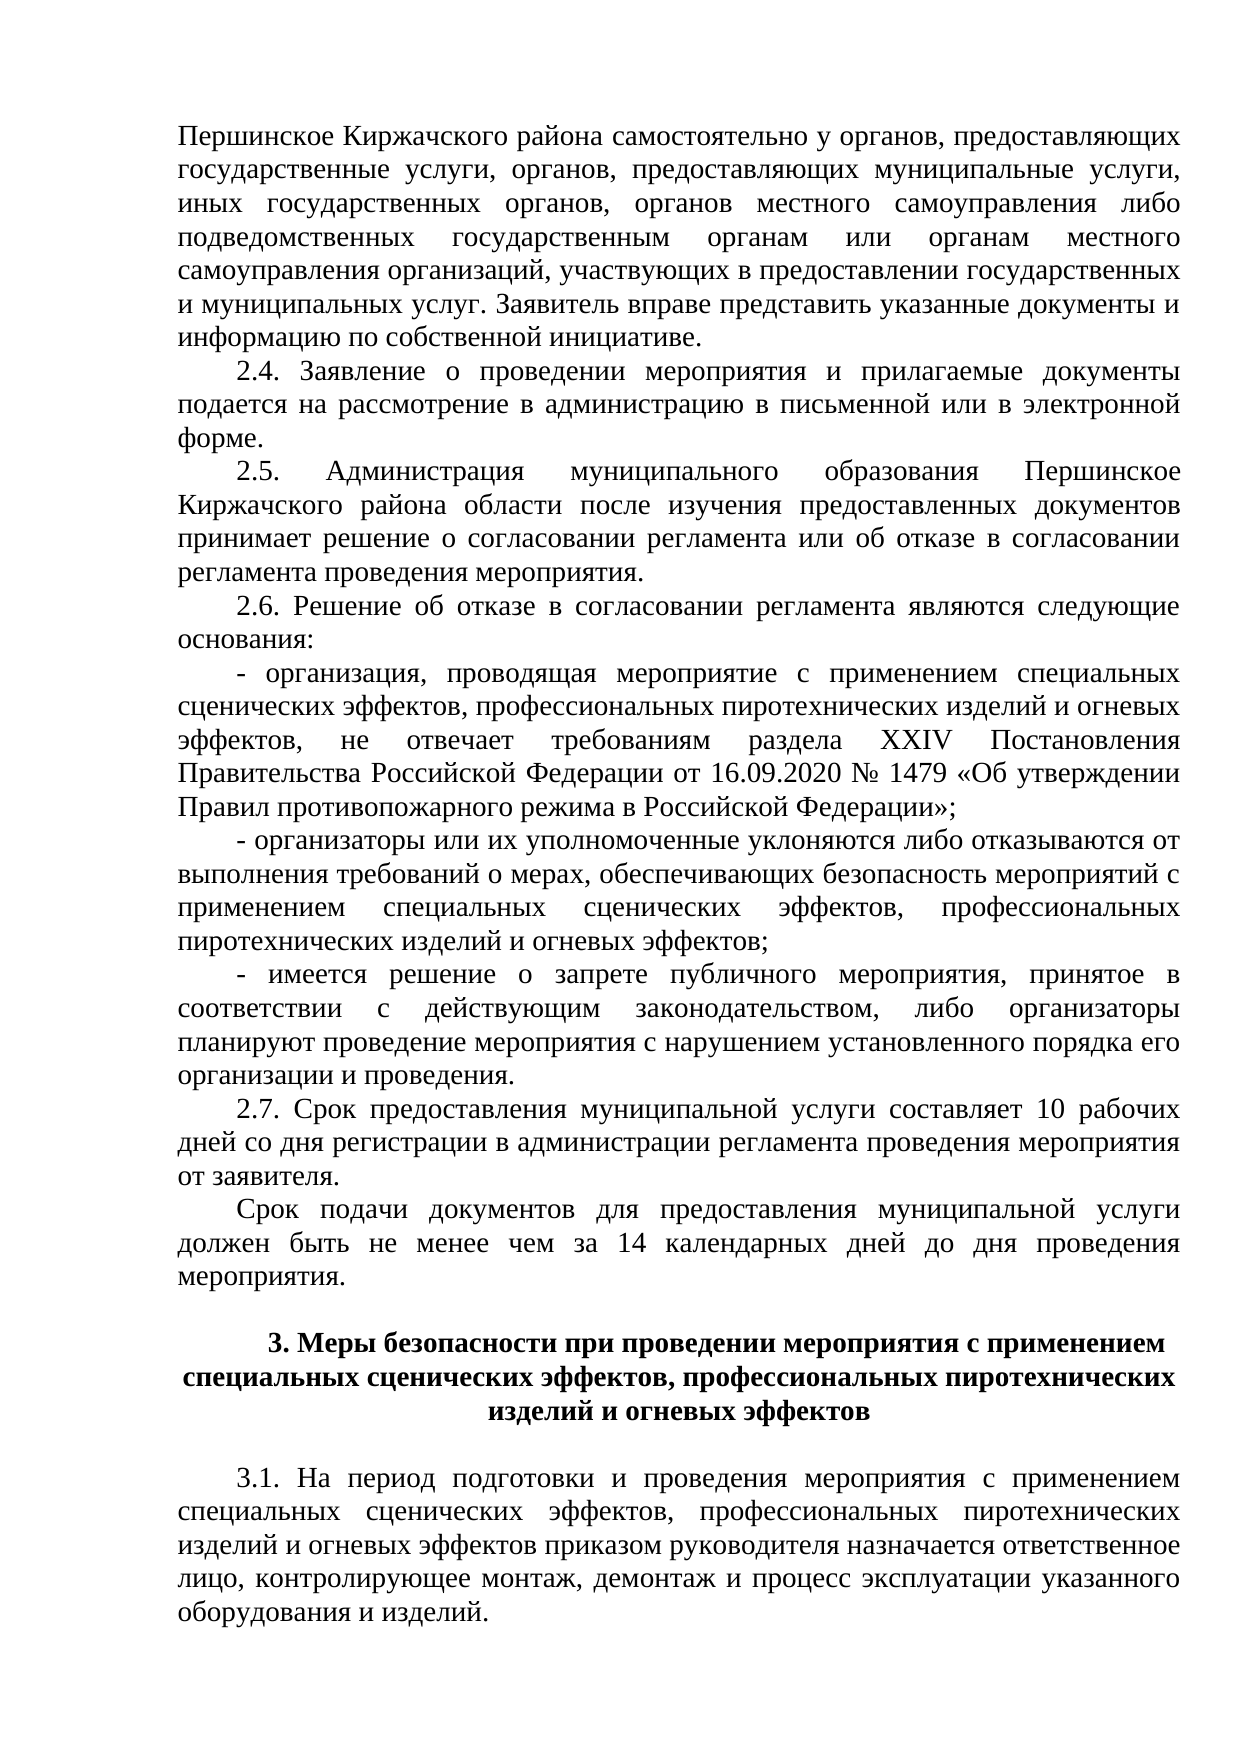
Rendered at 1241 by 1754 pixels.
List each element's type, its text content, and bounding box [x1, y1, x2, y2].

text 2.5. Администрация муниципального образования Першинское Киржачского района области после изучения предоставленных документов принимает решение о согласовании регламента или об отказе в согласовании регламента проведения мероприятия. [177, 453, 1181, 588]
text - имеется решение о запрете публичного мероприятия, принятое в соответствии с действующим законодательством, либо организаторы планируют проведение мероприятия с нарушением установленного порядка его организации и проведения. [177, 957, 1181, 1091]
text 2.7. Срок предоставления муниципальной услуги составляет 10 рабочих дней со дня регистрации в администрации регламента проведения мероприятия от заявителя. [177, 1091, 1181, 1191]
text 2.6. Решение об отказе в согласовании регламента являются следующие основания: [177, 588, 1181, 655]
text 3. Меры безопасности при проведении мероприятия с применением специальных сценических эффектов, профессиональных пиротехнических изделий и огневых эффектов [177, 1326, 1181, 1426]
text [177, 118, 1181, 353]
text 2.4. Заявление о проведении мероприятия и прилагаемые документы подается на рассмотрение в администрацию в письменной или в электронной форме. [177, 353, 1181, 453]
text - организация, проводящая мероприятие с применением специальных сценических эффектов, профессиональных пиротехнических изделий и огневых эффектов, не отвечает требованиям раздела XXIV Постановления Правительства Российской Федерации от 16.09.2020 № 1479 «Об утверждении Правил противопожарного режима в Российской Федерации»; [177, 655, 1181, 822]
text - организаторы или их уполномоченные уклоняются либо отказываются от выполнения требований о мерах, обеспечивающих безопасность мероприятий с применением специальных сценических эффектов, профессиональных пиротехнических изделий и огневых эффектов; [177, 822, 1181, 957]
text Срок подачи документов для предоставления муниципальной услуги должен быть не менее чем за 14 календарных дней до дня проведения мероприятия. [177, 1191, 1181, 1292]
text 3.1. На период подготовки и проведения мероприятия с применением специальных сценических эффектов, профессиональных пиротехнических изделий и огневых эффектов приказом руководителя назначается ответственное лицо, контролирующее монтаж, демонтаж и процесс эксплуатации указанного оборудования и изделий. [177, 1460, 1181, 1627]
